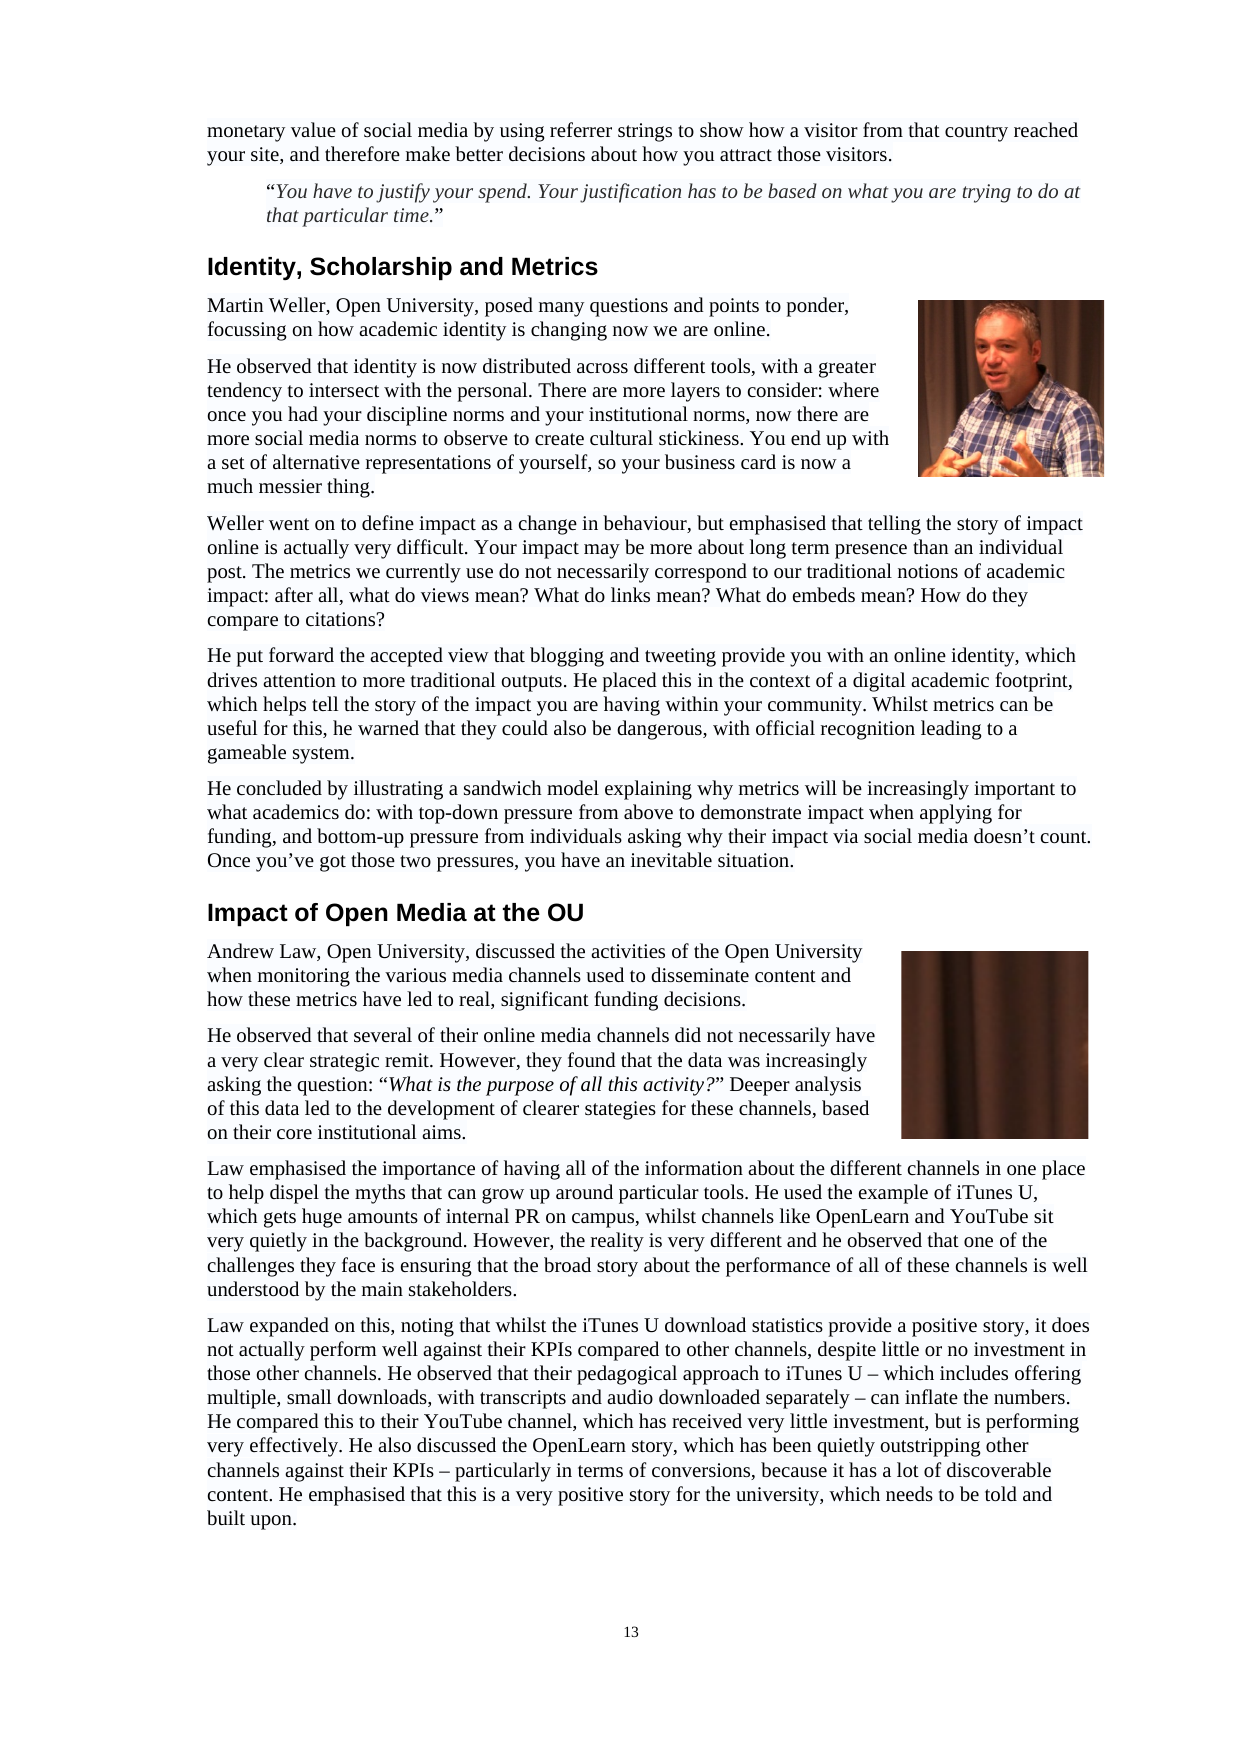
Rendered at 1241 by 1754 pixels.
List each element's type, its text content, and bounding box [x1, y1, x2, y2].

text He observed that several of their online media channels did not necessarily have a very clear strategic remit. However, they found that the data was increasingly asking the question: “What is the purpose of all this activity?” Deeper analysis of this data led to the development of clearer stategies for these channels, based on their core institutional aims. [207, 1023, 1092, 1144]
text He observed that identity is now distributed across different tools, with a greater tendency to intersect with the personal. There are more layers to consider: where once you had your discipline norms and your institutional norms, now there are more social media norms to observe to create cultural stickiness. You end up with a set of alternative representations of yourself, so your business card is now a much messier thing. [375, 354, 1092, 498]
picture [897, 951, 1089, 1135]
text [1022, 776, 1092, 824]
text Weller went on to define impact as a change in behaviour, but emphasised that telling the story of impact online is actually very difficult. Your impact may be more about long term presence than an individual post. The metrics we currently use do not necessarily correspond to our traditional notions of academic impact: after all, what do views mean? What do links mean? What do embeds mean? How do they compare to citations? [385, 511, 1092, 631]
text He put forward the accepted view that blogging and tweeting provide you with an online identity, which drives attention to more traditional outputs. He placed this in the context of a digital academic footprint, which helps tell the story of the impact you are having within your community. Whilst metrics can be useful for this, he warned that they could also be dangerous, with official recognition leading to a gameable system. [207, 643, 1092, 764]
subtitle Identity, Scholarship and Metrics [207, 252, 1092, 281]
text Andrew Law, Open University, discussed the activities of the Open University when monitoring the various media channels used to disseminate content and how these metrics have led to real, significant funding decisions. [747, 939, 1092, 1011]
text Law expanded on this, noting that whilst the iTunes U download statistics provide a positive story, it does not actually perform well against their KPIs compared to other channels, despite little or no investment in those other channels. He observed that their pedagogical approach to iTunes U – which includes offering multiple, small downloads, with transcripts and audio downloaded separately – can inflate the numbers. He compared this to their YouTube channel, which has received very little investment, but is performing very effectively. He also discussed the OpenLearn story, which has been quietly outstripping other channels against their KPIs – particularly in terms of conversions, because it has a lot of discoverable content. He emphasised that this is a very positive story for the university, which needs to be told and built upon. [207, 1313, 1092, 1530]
subtitle Impact of Open Media at the OU [207, 897, 1092, 926]
text Martin Weller, Open University, posed many questions and points to ponder, focussing on how academic identity is changing now we are online. [771, 293, 1092, 341]
picture [916, 300, 1104, 475]
text “You have to justify your spend. Your justification has to be based on what you are trying to do at that particular time.” [443, 179, 1092, 227]
text Law emphasised the importance of having all of the information about the different channels in one place to help dispel the myths that can grow up around particular tools. He used the example of iTunes U, which gets huge amounts of internal PR on campus, whilst channels like OpenLearn and YouTube sit very quietly in the background. However, the reality is very different and he observed that one of the challenges they face is ensuring that the broad story about the performance of all of these channels is well understood by the main stakeholders. [207, 1156, 1092, 1301]
